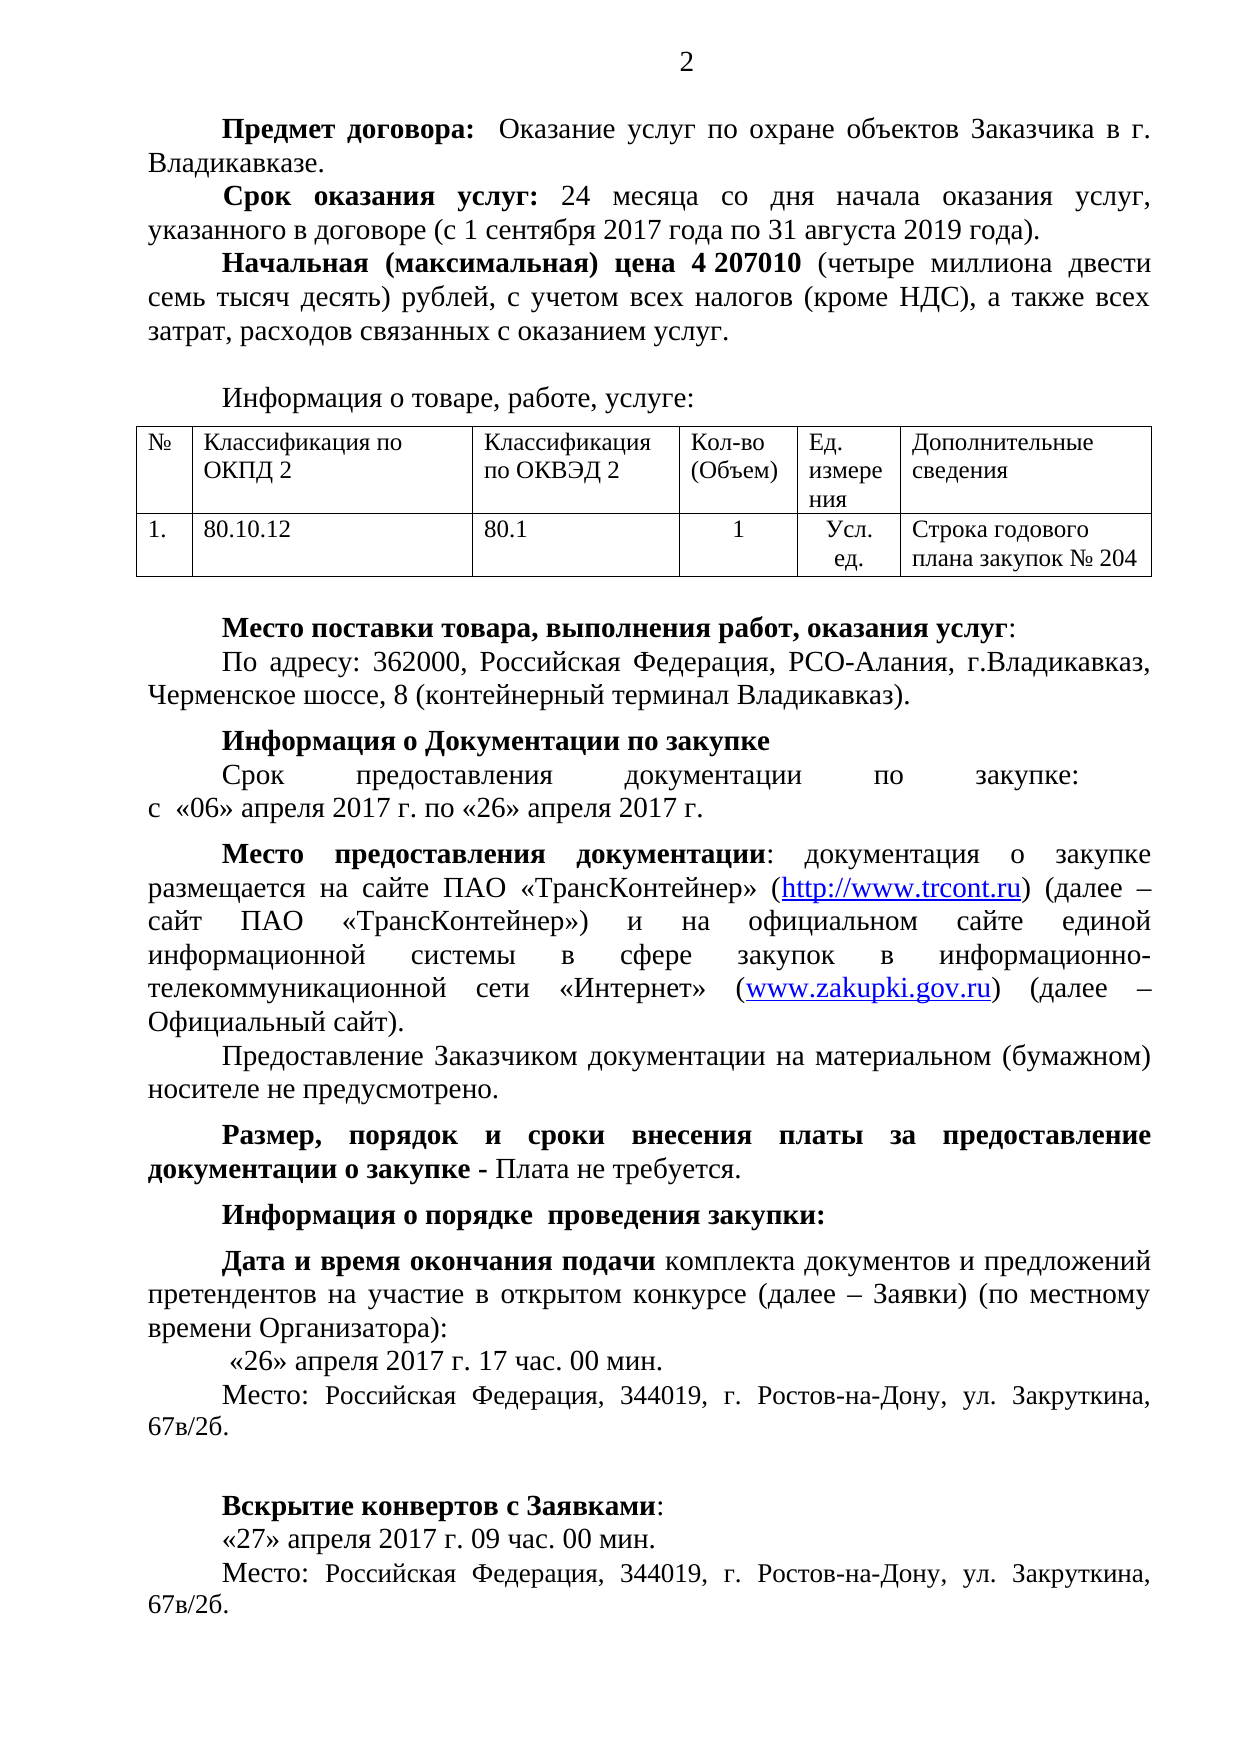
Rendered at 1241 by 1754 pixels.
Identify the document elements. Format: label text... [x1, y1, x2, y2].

table_header Классификация по ОКВЭД 2 [473, 427, 679, 513]
text Информация о порядке проведения закупки: [148, 1197, 1152, 1230]
text По адресу: 362000, Российская Федерация, РСО-Алания, г.Владикавказ, Черменское шоссе, 8 (контейнерный терминал Владикавказ). [148, 644, 1152, 711]
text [148, 1377, 1152, 1442]
text «27» апреля 2017 г. 09 час. 00 мин. [148, 1521, 1152, 1555]
text «26» апреля 2017 г. 17 час. 00 мин. [148, 1343, 1152, 1377]
text Вскрытие конвертов с Заявками: [148, 1488, 1152, 1521]
table_header Ед. измерения [798, 427, 900, 513]
table_cell 1. [137, 514, 192, 576]
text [148, 1555, 1152, 1619]
table_header Классификация по ОКПД 2 [193, 427, 472, 513]
table_cell Строка годового плана закупок № 204 [901, 514, 1151, 576]
text Предмет договора: Оказание услуг по охране объектов Заказчика в г. Владикавказе. [148, 111, 1152, 178]
text Размер, порядок и сроки внесения платы за предоставление документации о закупке - Плата не требуется. [148, 1117, 1152, 1184]
table_header Дополнительные сведения [901, 427, 1151, 513]
text Предоставление Заказчиком документации на материальном (бумажном) носителе не предусмотрено. [148, 1038, 1152, 1105]
text Начальная (максимальная) цена 4 207010 (четыре миллиона двести семь тысяч десять) рублей, с учетом всех налогов (кроме НДС), а также всех затрат, расходов связанных с оказанием услуг. [148, 246, 1152, 346]
table_cell 1 [680, 514, 797, 576]
text Информация о товаре, работе, услуге: [148, 380, 1152, 413]
table_cell 80.10.12 [193, 514, 472, 576]
table_header № [137, 427, 192, 513]
table_cell Усл. ед. [798, 514, 900, 576]
text Дата и время окончания подачи комплекта документов и предложений претендентов на участие в открытом конкурсе (далее – Заявки) (по местному времени Организатора): [148, 1243, 1152, 1343]
text Срок предоставления документации по закупке: с «06» апреля 2017 г. по «26» апреля 2017 г. [148, 757, 1152, 824]
text Место предоставления документации: документация о закупке размещается на сайте ПАО «ТрансКонтейнер» (http://www.trcont.ru) (далее – сайт ПАО «ТрансКонтейнер») и на официальном сайте единой информационной системы в сфере закупок в информационно-телекоммуникационной сети «Интернет» (www.zakupki.gov.ru) (далее – Официальный сайт). [148, 836, 1152, 1038]
text Место поставки товара, выполнения работ, оказания услуг: [148, 610, 1152, 644]
text Срок оказания услуг: 24 месяца со дня начала оказания услуг, указанного в договоре (с 1 сентября 2017 года по 31 августа 2019 года). [148, 178, 1152, 246]
table_cell 80.1 [473, 514, 679, 576]
text Информация о Документации по закупке [148, 723, 1152, 757]
table_header Кол-во (Объем) [680, 427, 797, 513]
